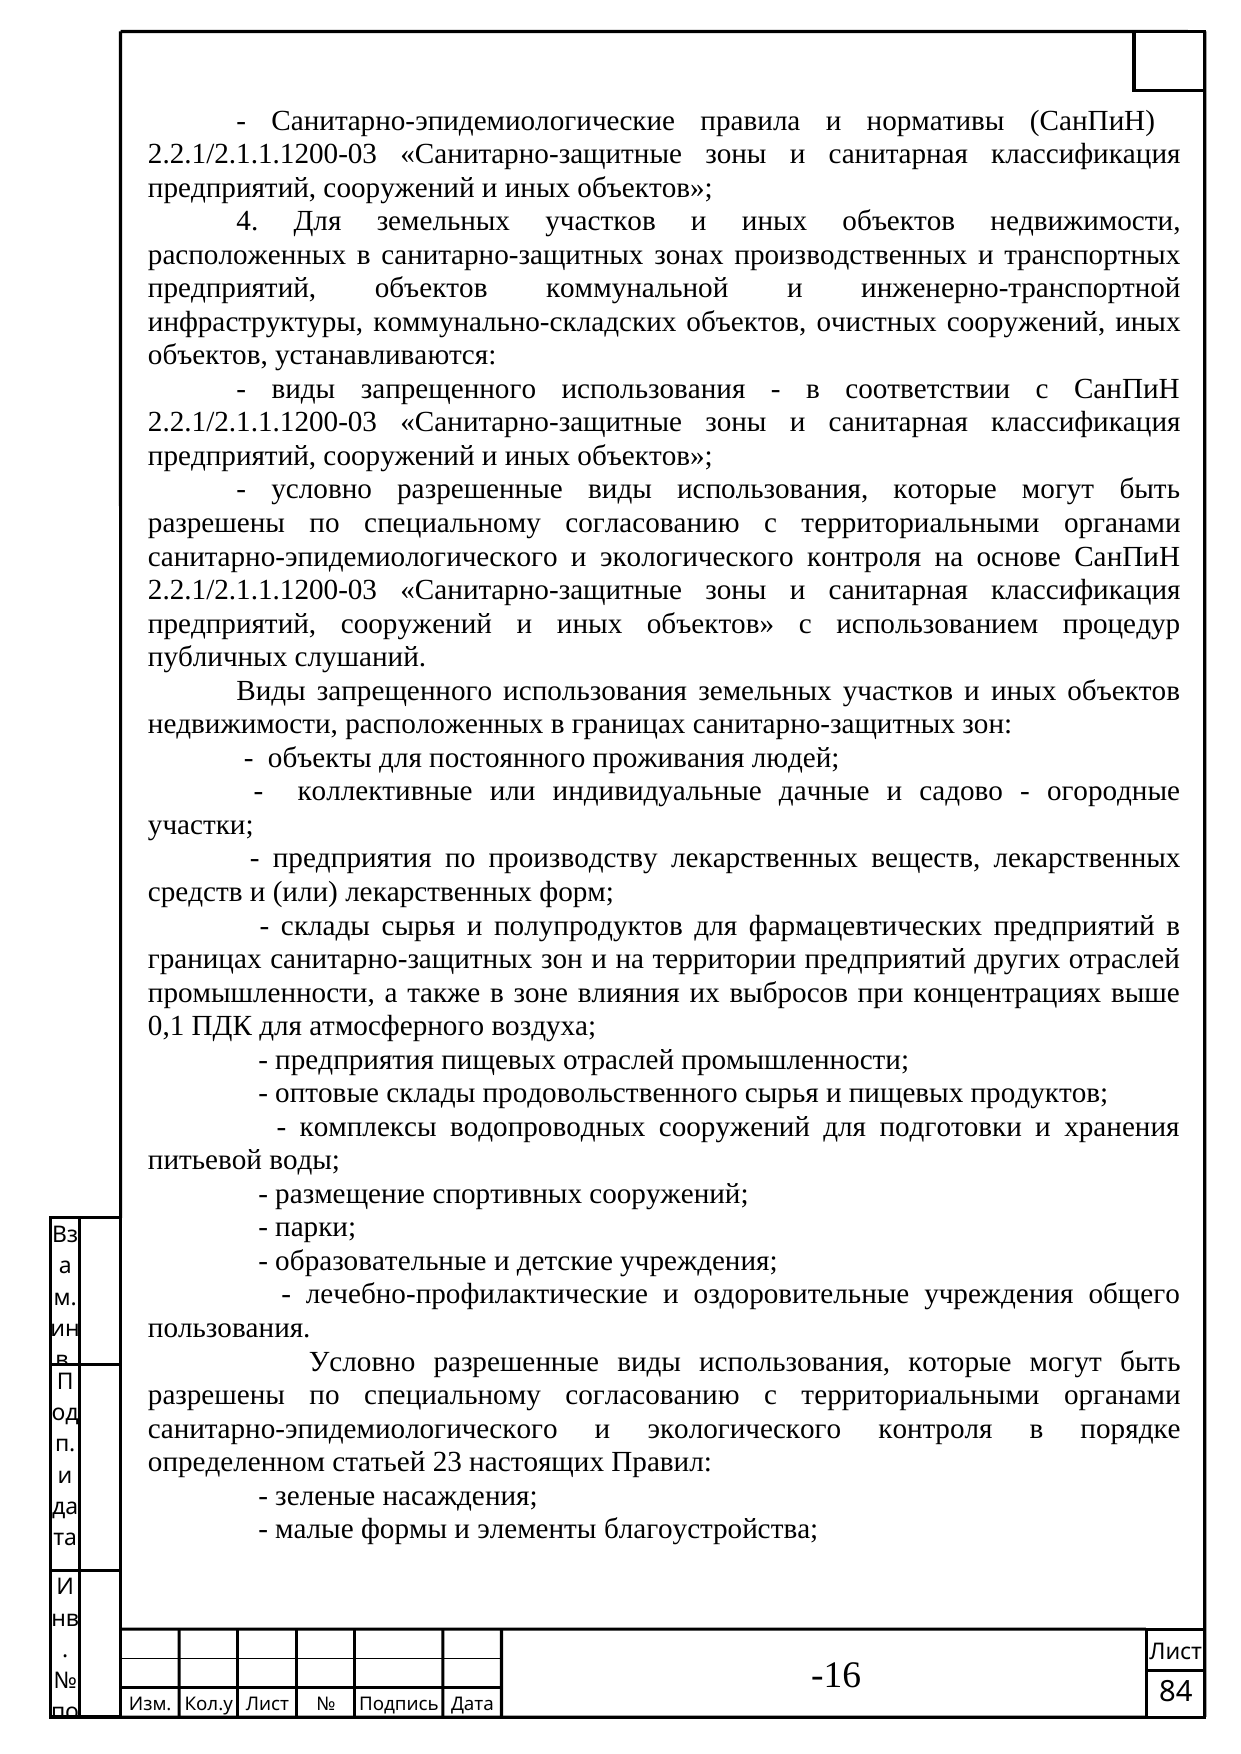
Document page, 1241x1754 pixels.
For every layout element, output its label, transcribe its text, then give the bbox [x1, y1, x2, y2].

text - оптовые склады продовольственного сырья и пищевых продуктов; [148, 1075, 1181, 1109]
text - малые формы и элементы благоустройства; [148, 1511, 1181, 1545]
text - склады сырья и полупродуктов для фармацевтических предприятий в границах санитарно-защитных зон и на территории предприятий других отраслей промышленности, а также в зоне влияния их выбросов при концентрациях выше 0,1 ПДК для атмосферного воздуха; [148, 908, 1181, 1042]
text - предприятия пищевых отраслей промышленности; [148, 1042, 1181, 1075]
text - лечебно-профилактические и оздоровительные учреждения общего пользования. [148, 1277, 1181, 1344]
text Условно разрешенные виды использования, которые могут быть разрешены по специальному согласованию с территориальными органами санитарно-эпидемиологического и экологического контроля в порядке определенном статьей 23 настоящих Правил: [148, 1344, 1181, 1478]
text - объекты для постоянного проживания людей; [148, 740, 1181, 773]
text 4. Для земельных участков и иных объектов недвижимости, расположенных в санитарно-защитных зонах производственных и транспортных предприятий, объектов коммунальной и инженерно-транспортной инфраструктуры, коммунально-складских объектов, очистных сооружений, иных объектов, устанавливаются: [148, 203, 1181, 371]
text - виды запрещенного использования - в соответствии с СанПиН 2.2.1/2.1.1.1200-03 «Санитарно-защитные зоны и санитарная классификация предприятий, сооружений и иных объектов»; [148, 371, 1181, 472]
text - размещение спортивных сооружений; [148, 1176, 1181, 1209]
text - предприятия по производству лекарственных веществ, лекарственных средств и (или) лекарственных форм; [148, 841, 1181, 908]
text - условно разрешенные виды использования, которые могут быть разрешены по специальному согласованию с территориальными органами санитарно-эпидемиологического и экологического контроля на основе СанПиН 2.2.1/2.1.1.1200-03 «Санитарно-защитные зоны и санитарная классификация предприятий, сооружений и иных объектов» с использованием процедур публичных слушаний. [148, 472, 1181, 673]
text - образовательные и детские учреждения; [148, 1243, 1181, 1277]
text - зеленые насаждения; [148, 1478, 1181, 1511]
text - парки; [148, 1209, 1181, 1243]
text - Санитарно-эпидемиологические правила и нормативы (СанПиН) 2.2.1/2.1.1.1200-03 «Санитарно-защитные зоны и санитарная классификация предприятий, сооружений и иных объектов»; [148, 103, 1181, 203]
text - комплексы водопроводных сооружений для подготовки и хранения питьевой воды; [148, 1109, 1181, 1176]
text - коллективные или индивидуальные дачные и садово - огородные участки; [148, 773, 1181, 841]
text Виды запрещенного использования земельных участков и иных объектов недвижимости, расположенных в границах санитарно-защитных зон: [148, 673, 1181, 740]
